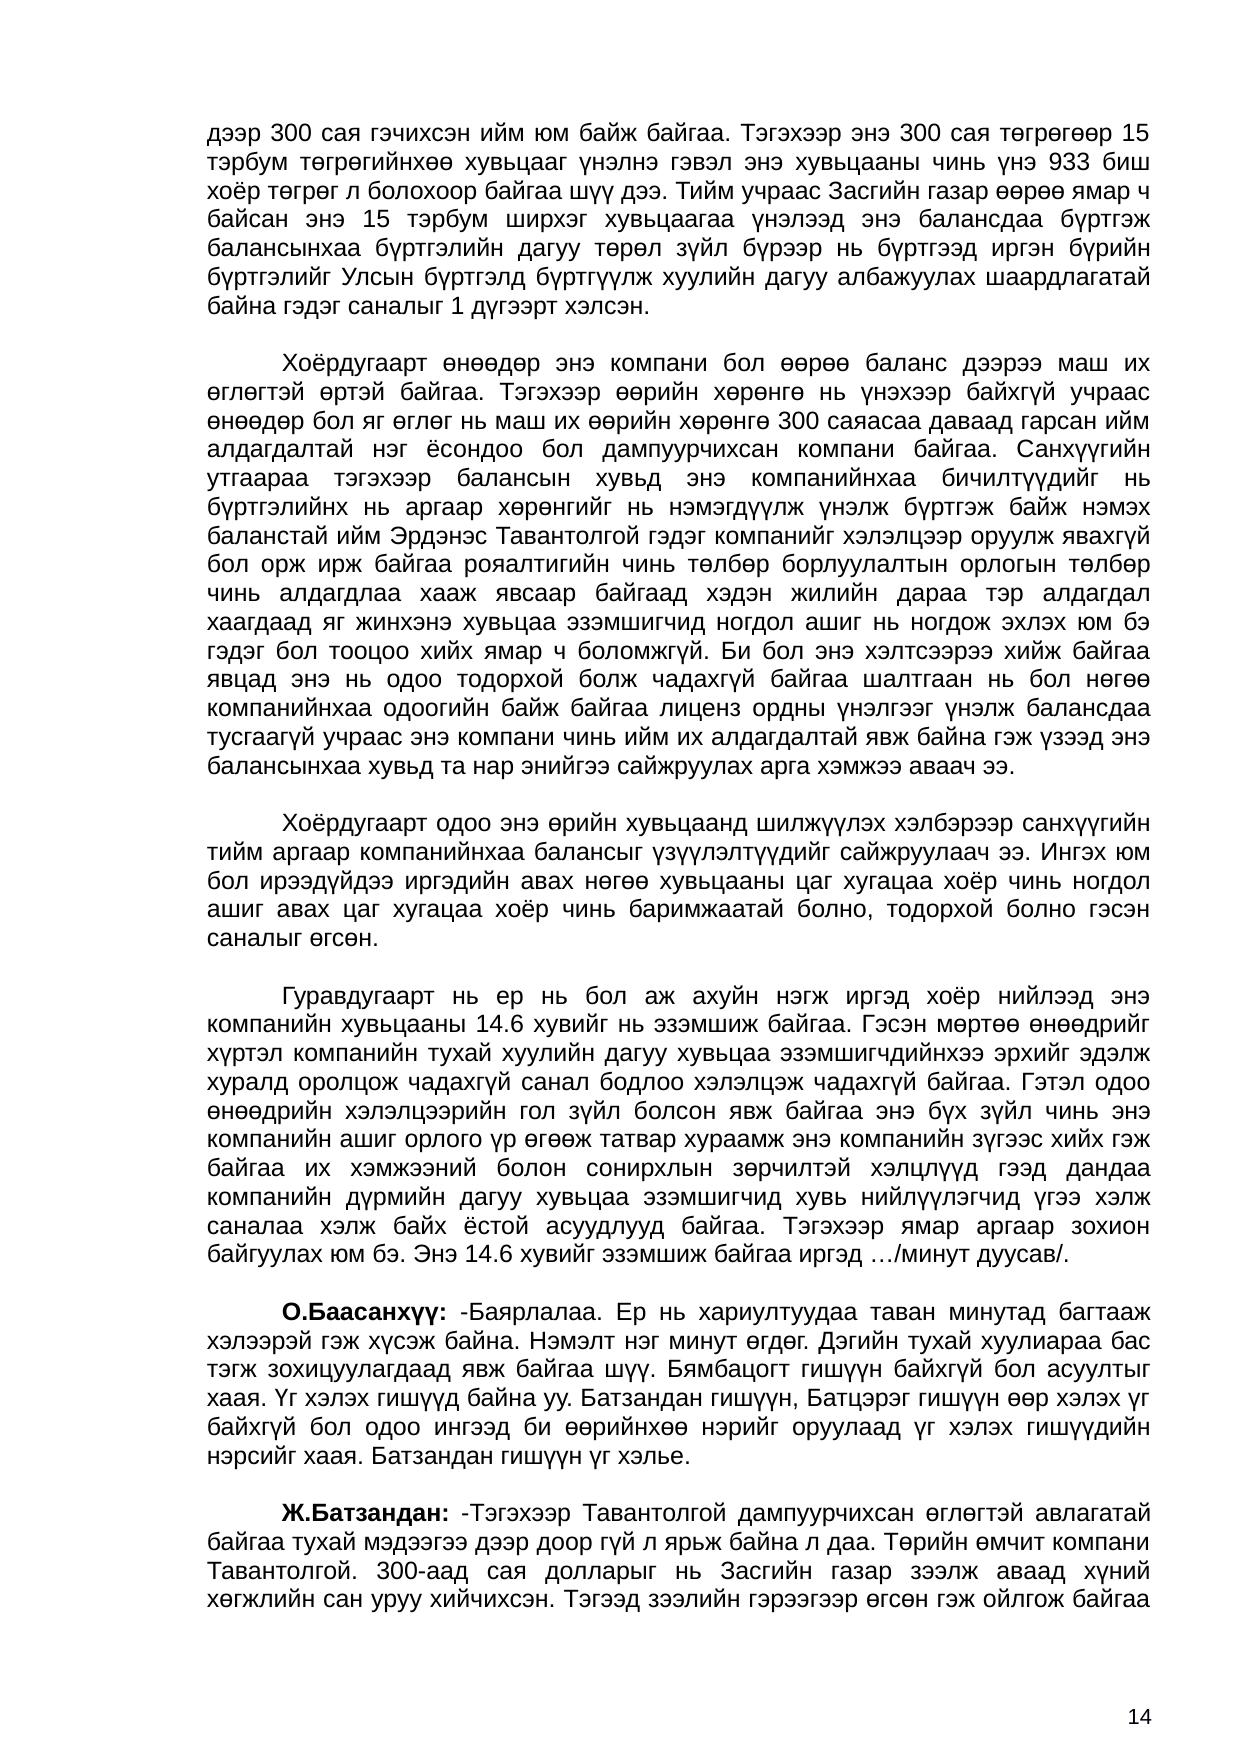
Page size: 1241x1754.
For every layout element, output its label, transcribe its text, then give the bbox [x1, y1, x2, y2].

text О.Баасанхүү: -Баярлалаа. Ер нь хариултуудаа таван минутад багтааж хэлээрэй гэж хүсэж байна. Нэмэлт нэг минут өгдөг. Дэгийн тухай хуулиараа бас тэгж зохицуулагдаад явж байгаа шүү. Бямбацогт гишүүн байхгүй бол асуултыг хаая. Үг хэлэх гишүүд байна уу. Батзандан гишүүн, Батцэрэг гишүүн өөр хэлэх үг байхгүй бол одоо ингээд би өөрийнхөө нэрийг оруулаад үг хэлэх гишүүдийн нэрсийг хаая. Батзандан гишүүн үг хэлье. [207, 1297, 1152, 1469]
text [207, 1498, 1152, 1613]
text Хоёрдугаарт одоо энэ өрийн хувьцаанд шилжүүлэх хэлбэрээр санхүүгийн тийм аргаар компанийнхаа балансыг үзүүлэлтүүдийг сайжруулаач ээ. Ингэх юм бол ирээдүйдээ иргэдийн авах нөгөө хувьцааны цаг хугацаа хоёр чинь ногдол ашиг авах цаг хугацаа хоёр чинь баримжаатай болно, тодорхой болно гэсэн саналыг өгсөн. [207, 808, 1152, 952]
text Хоёрдугаарт өнөөдөр энэ компани бол өөрөө баланс дээрээ маш их өглөгтэй өртэй байгаа. Тэгэхээр өөрийн хөрөнгө нь үнэхээр байхгүй учраас өнөөдөр бол яг өглөг нь маш их өөрийн хөрөнгө 300 саяасаа даваад гарсан ийм алдагдалтай нэг ёсондоо бол дампуурчихсан компани байгаа. Санхүүгийн утгаараа тэгэхээр балансын хувьд энэ компанийнхаа бичилтүүдийг нь бүртгэлийнх нь аргаар хөрөнгийг нь нэмэгдүүлж үнэлж бүртгэж байж нэмэх баланстай ийм Эрдэнэс Тавантолгой гэдэг компанийг хэлэлцээр оруулж явахгүй бол орж ирж байгаа рояалтигийн чинь төлбөр борлуулалтын орлогын төлбөр чинь алдагдлаа хааж явсаар байгаад хэдэн жилийн дараа тэр алдагдал хаагдаад яг жинхэнэ хувьцаа эзэмшигчид ногдол ашиг нь ногдож эхлэх юм бэ гэдэг бол тооцоо хийх ямар ч боломжгүй. Би бол энэ хэлтсээрээ хийж байгаа явцад энэ нь одоо тодорхой болж чадахгүй байгаа шалтгаан нь бол нөгөө компанийнхаа одоогийн байж байгаа лиценз ордны үнэлгээг үнэлж балансдаа тусгаагүй учраас энэ компани чинь ийм их алдагдалтай явж байна гэж үзээд энэ балансынхаа хувьд та нар энийгээ сайжруулах арга хэмжээ аваач ээ. [207, 348, 1152, 779]
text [207, 118, 1152, 319]
text Гуравдугаарт нь ер нь бол аж ахуйн нэгж иргэд хоёр нийлээд энэ компанийн хувьцааны 14.6 хувийг нь эзэмшиж байгаа. Гэсэн мөртөө өнөөдрийг хүртэл компанийн тухай хуулийн дагуу хувьцаа эзэмшигчдийнхээ эрхийг эдэлж хуралд оролцож чадахгүй санал бодлоо хэлэлцэж чадахгүй байгаа. Гэтэл одоо өнөөдрийн хэлэлцээрийн гол зүйл болсон явж байгаа энэ бүх зүйл чинь энэ компанийн ашиг орлого үр өгөөж татвар хураамж энэ компанийн зүгээс хийх гэж байгаа их хэмжээний болон сонирхлын зөрчилтэй хэлцлүүд гээд дандаа компанийн дүрмийн дагуу хувьцаа эзэмшигчид хувь нийлүүлэгчид үгээ хэлж саналаа хэлж байх ёстой асуудлууд байгаа. Тэгэхээр ямар аргаар зохион байгуулах юм бэ. Энэ 14.6 хувийг эзэмшиж байгаа иргэд …/минут дуусав/. [207, 981, 1152, 1268]
